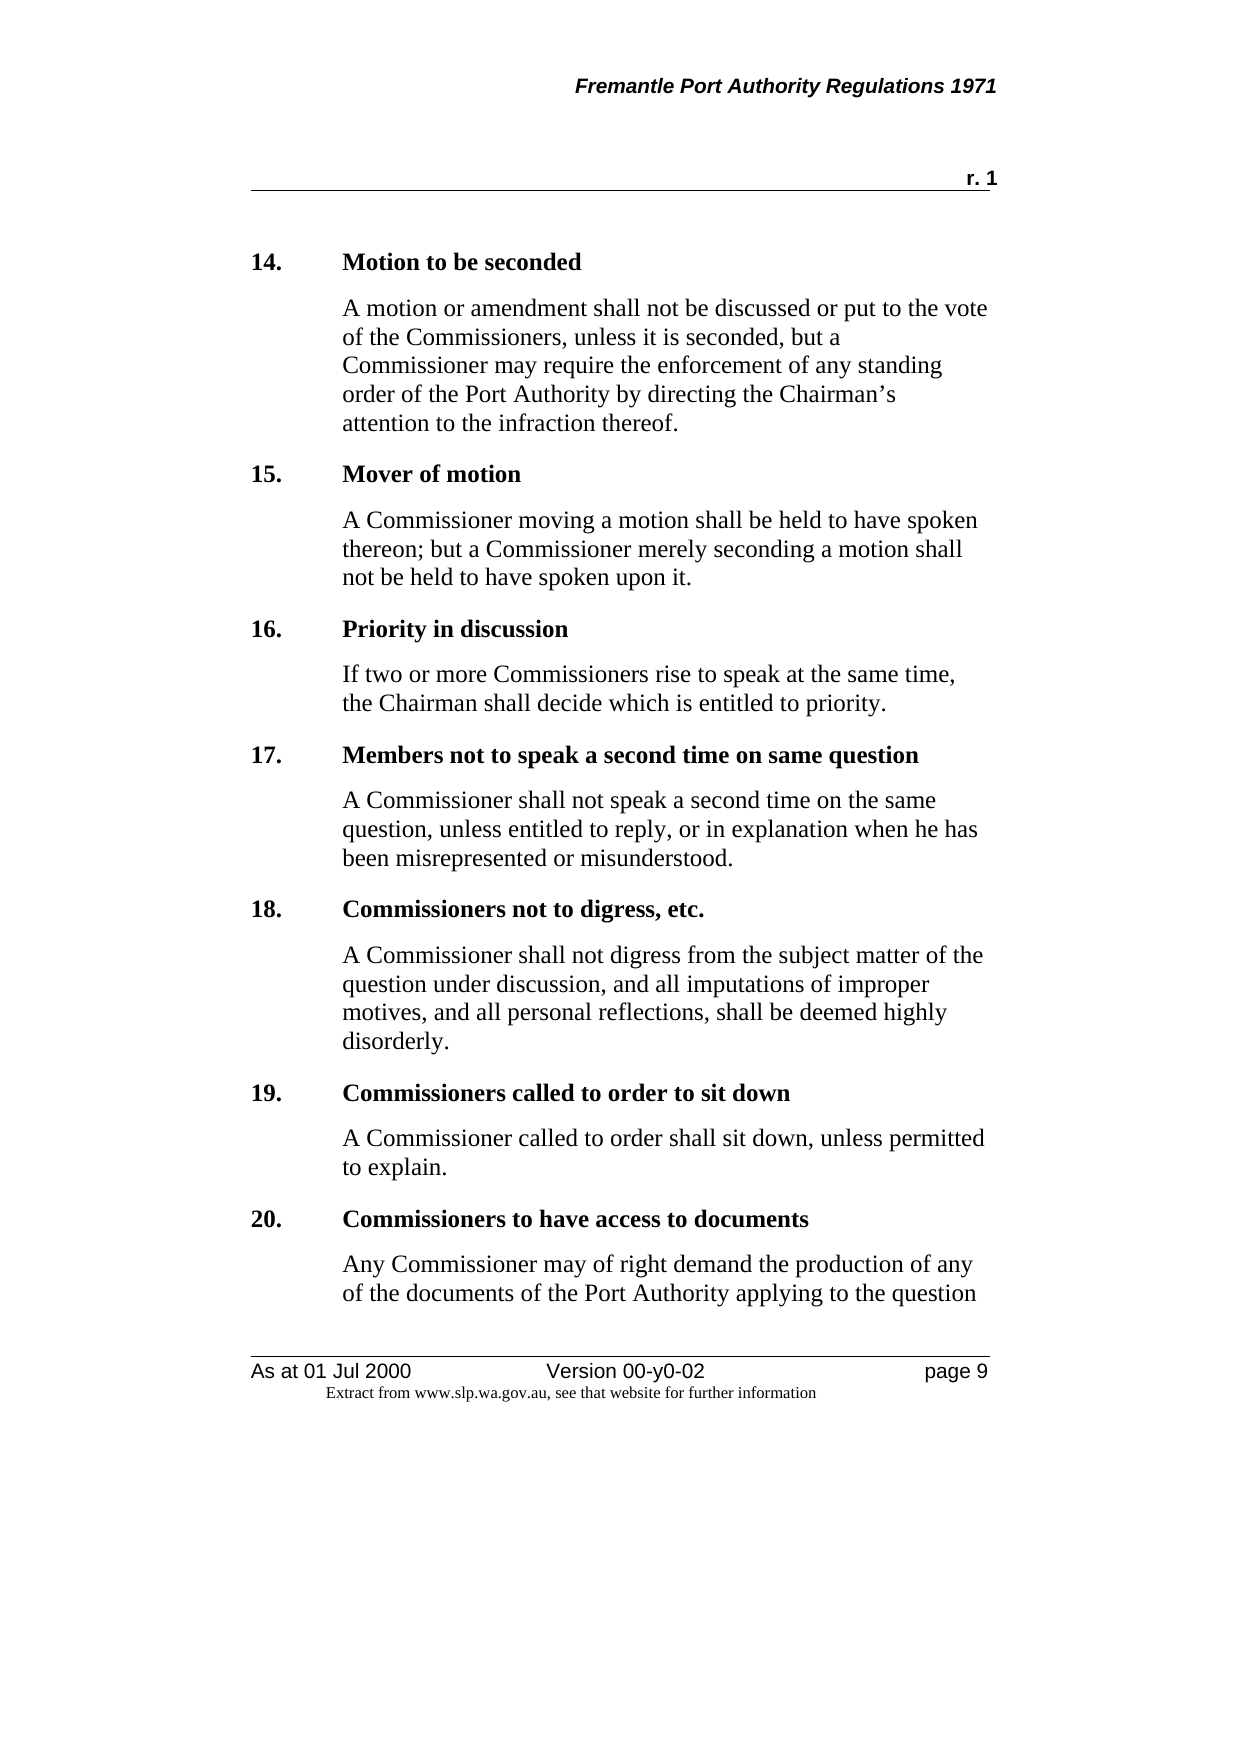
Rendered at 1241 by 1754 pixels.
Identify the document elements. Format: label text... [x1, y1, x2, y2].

text A Commissioner shall not speak a second time on the same question, unless entitled to reply, or in explanation when he has been misrepresented or misunderstood. [251, 785, 990, 872]
subtitle 15. Mover of motion [251, 459, 990, 488]
text A Commissioner moving a motion shall be held to have spoken thereon; but a Commissioner merely seconding a motion shall not be held to have spoken upon it. [251, 505, 990, 591]
subtitle 17. Members not to speak a second time on same question [251, 740, 990, 769]
subtitle 20. Commissioners to have access to documents [251, 1204, 990, 1232]
text A motion or amendment shall not be discussed or put to the vote of the Commissioners, unless it is seconded, but a Commissioner may require the enforcement of any standing order of the Port Authority by directing the Chairman’s attention to the infraction thereof. [251, 293, 990, 437]
text A Commissioner called to order shall sit down, unless permitted to explain. [251, 1123, 990, 1181]
subtitle 16. Priority in discussion [251, 614, 990, 643]
text A Commissioner shall not digress from the subject matter of the question under discussion, and all imputations of improper motives, and all personal reflections, shall be deemed highly disorderly. [251, 940, 990, 1055]
subtitle 19. Commissioners called to order to sit down [251, 1078, 990, 1107]
subtitle 14. Motion to be seconded [251, 247, 990, 276]
text If two or more Commissioners rise to speak at the same time, the Chairman shall decide which is entitled to priority. [251, 659, 990, 717]
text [251, 1249, 990, 1307]
subtitle 18. Commissioners not to digress, etc. [251, 894, 990, 923]
